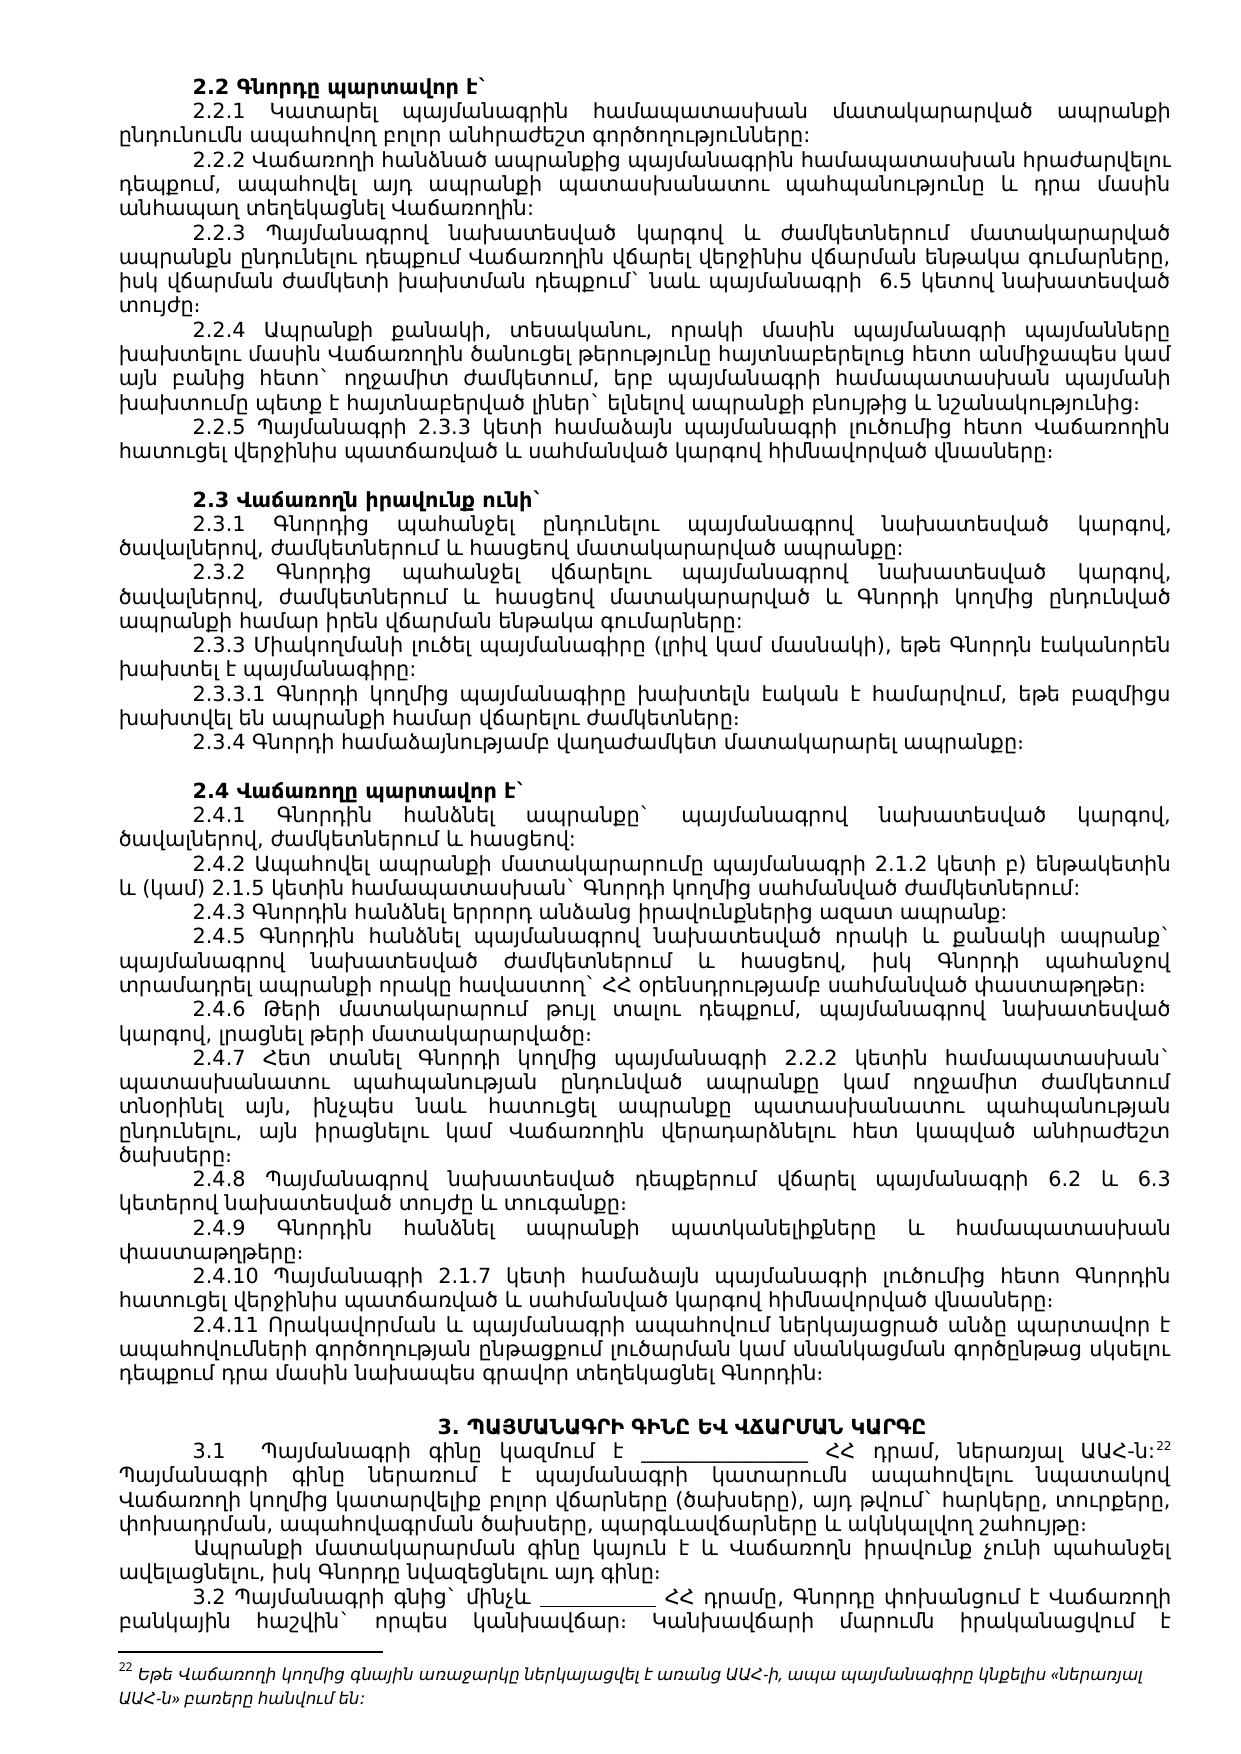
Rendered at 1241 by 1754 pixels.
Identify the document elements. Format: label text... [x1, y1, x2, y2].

text 2.3.3.1 Գնորդի կողմից պայմանագիրը խախտելն էական է համարվում, եթե բազմիցս խախտվել են ապրանքի համար վճարելու ժամկետները։ [118, 682, 1171, 730]
text 2.4.11 Որակավորման և պայմանագրի ապահովում ներկայացրած անձը պարտավոր է ապահովումների գործողության ընթացքում լուծարման կամ սնանկացման գործընթաց սկսելու դեպքում դրա մասին նախապես գրավոր տեղեկացնել Գնորդին։ [118, 1313, 1171, 1386]
text 2.2 Գնորդը պարտավոր է` [118, 75, 1171, 99]
text 2.3.4 Գնորդի համաձայնությամբ վաղաժամկետ մատակարարել ապրանքը։ [118, 730, 1171, 754]
text 2.4.9 Գնորդին հանձնել ապրանքի պատկանելիքները և համապատասխան փաստաթղթերը։ [118, 1216, 1171, 1264]
text 2.2.2 Վաճառողի հանձնած ապրանքից պայմանագրին համապատասխան հրաժարվելու դեպքում, ապահովել այդ ապրանքի պատասխանատու պահպանությունը և դրա մասին անհապաղ տեղեկացնել Վաճառողին: [118, 148, 1171, 221]
text 2.2.5 Պայմանագրի 2.3.3 կետի համաձայն պայմանագրի լուծումից հետո Վաճառողին հատուցել վերջինիս պատճառված և սահմանված կարգով հիմնավորված վնասները։ [118, 415, 1171, 463]
text 2.4.1 Գնորդին հանձնել ապրանքը` պայմանագրով նախատեսված կարգով, ծավալներով, ժամկետներում և հասցեով: [118, 803, 1171, 852]
text 2.4.5 Գնորդին հանձնել պայմանագրով նախատեսված որակի և քանակի ապրանք` պայմանագրով նախատեսված ժամկետներում և հասցեով, իսկ Գնորդի պահանջով տրամադրել ապրանքի որակը հավաստող` ՀՀ օրենսդրությամբ սահմանված փաստաթղթեր։ [118, 924, 1171, 997]
text 3.1 Պայմանագրի գինը կազմում է ________________ ՀՀ դրամ, ներառյալ ԱԱՀ-ն: Պայմանագրի գինը ներառում է պայմանագրի կատարումն ապահովելու նպատակով Վաճառողի կողմից կատարվելիք բոլոր վճարները (ծախսերը), այդ թվում` հարկերը, տուրքերը, փոխադրման, ապահովագրման ծախսերը, պարգևավճարները և ակնկալվող շահույթը։ [118, 1439, 1171, 1536]
text Ապրանքի մատակարարման գինը կայուն է և Վաճառողն իրավունք չունի պահանջել ավելացնելու, իսկ Գնորդը նվազեցնելու այդ գինը։ [118, 1536, 1171, 1585]
text 2.3 Վաճառողն իրավունք ունի` [118, 488, 1171, 512]
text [118, 1585, 1171, 1633]
text 2.4.7 Հետ տանել Գնորդի կողմից պայմանագրի 2.2.2 կետին համապատասխան` պատասխանատու պահպանության ընդունված ապրանքը կամ ողջամիտ ժամկետում տնօրինել այն, ինչպես նաև հատուցել ապրանքը պատասխանատու պահպանության ընդունելու, այն իրացնելու կամ Վաճառողին վերադարձնելու հետ կապված անհրաժեշտ ծախսերը։ [118, 1046, 1171, 1167]
text 2.3.2 Գնորդից պահանջել վճարելու պայմանագրով նախատեսված կարգով, ծավալներով, ժամկետներում և հասցեով մատակարարված և Գնորդի կողմից ընդունված ապրանքի համար իրեն վճարման ենթակա գումարները: [118, 560, 1171, 633]
text 2.3.1 Գնորդից պահանջել ընդունելու պայմանագրով նախատեսված կարգով, ծավալներով, ժամկետներում և հասցեով մատակարարված ապրանքը: [118, 512, 1171, 560]
text 2.4 Վաճառողը պարտավոր է` [118, 779, 1171, 803]
text 2.2.1 Կատարել պայմանագրին համապատասխան մատակարարված ապրանքի ընդունումն ապահովող բոլոր անհրաժեշտ գործողությունները: [118, 99, 1171, 148]
text 2.4.10 Պայմանագրի 2.1.7 կետի համաձայն պայմանագրի լուծումից հետո Գնորդին հատուցել վերջինիս պատճառված և սահմանված կարգով հիմնավորված վնասները։ [118, 1264, 1171, 1313]
text 2.4.3 Գնորդին հանձնել երրորդ անձանց իրավունքներից ազատ ապրանք: [118, 900, 1171, 924]
text 2.4.2 Ապահովել ապրանքի մատակարարումը պայմանագրի 2.1.2 կետի բ) ենթակետին և (կամ) 2.1.5 կետին համապատասխան` Գնորդի կողմից սահմանված ժամկետներում: [118, 852, 1171, 900]
text 2.2.4 Ապրանքի քանակի, տեսականու, որակի մասին պայմանագրի պայմանները խախտելու մասին Վաճառողին ծանուցել թերությունը հայտնաբերելուց հետո անմիջապես կամ այն բանից հետո` ողջամիտ ժամկետում, երբ պայմանագրի համապատասխան պայմանի խախտումը պետք է հայտնաբերված լիներ` ելնելով ապրանքի բնույթից և նշանակությունից։ [118, 318, 1171, 415]
text 3. ՊԱՅՄԱՆԱԳՐԻ ԳԻՆԸ ԵՎ ՎՃԱՐՄԱՆ ԿԱՐԳԸ [118, 1415, 1171, 1439]
text 2.2.3 Պայմանագրով նախատեսված կարգով և ժամկետներում մատակարարված ապրանքն ընդունելու դեպքում Վաճառողին վճարել վերջինիս վճարման ենթակա գումարները, իսկ վճարման ժամկետի խախտման դեպքում` նաև պայմանագրի 6.5 կետով նախատեսված տույժը։ [118, 221, 1171, 318]
text 2.4.6 Թերի մատակարարում թույլ տալու դեպքում, պայմանագրով նախատեսված կարգով, լրացնել թերի մատակարարվածը։ [118, 997, 1171, 1046]
text 2.4.8 Պայմանագրով նախատեսված դեպքերում վճարել պայմանագրի 6.2 և 6.3 կետերով նախատեսված տույժը և տուգանքը։ [118, 1167, 1171, 1216]
text 2.3.3 Միակողմանի լուծել պայմանագիրը (լրիվ կամ մասնակի), եթե Գնորդն էականորեն խախտել է պայմանագիրը: [118, 633, 1171, 682]
